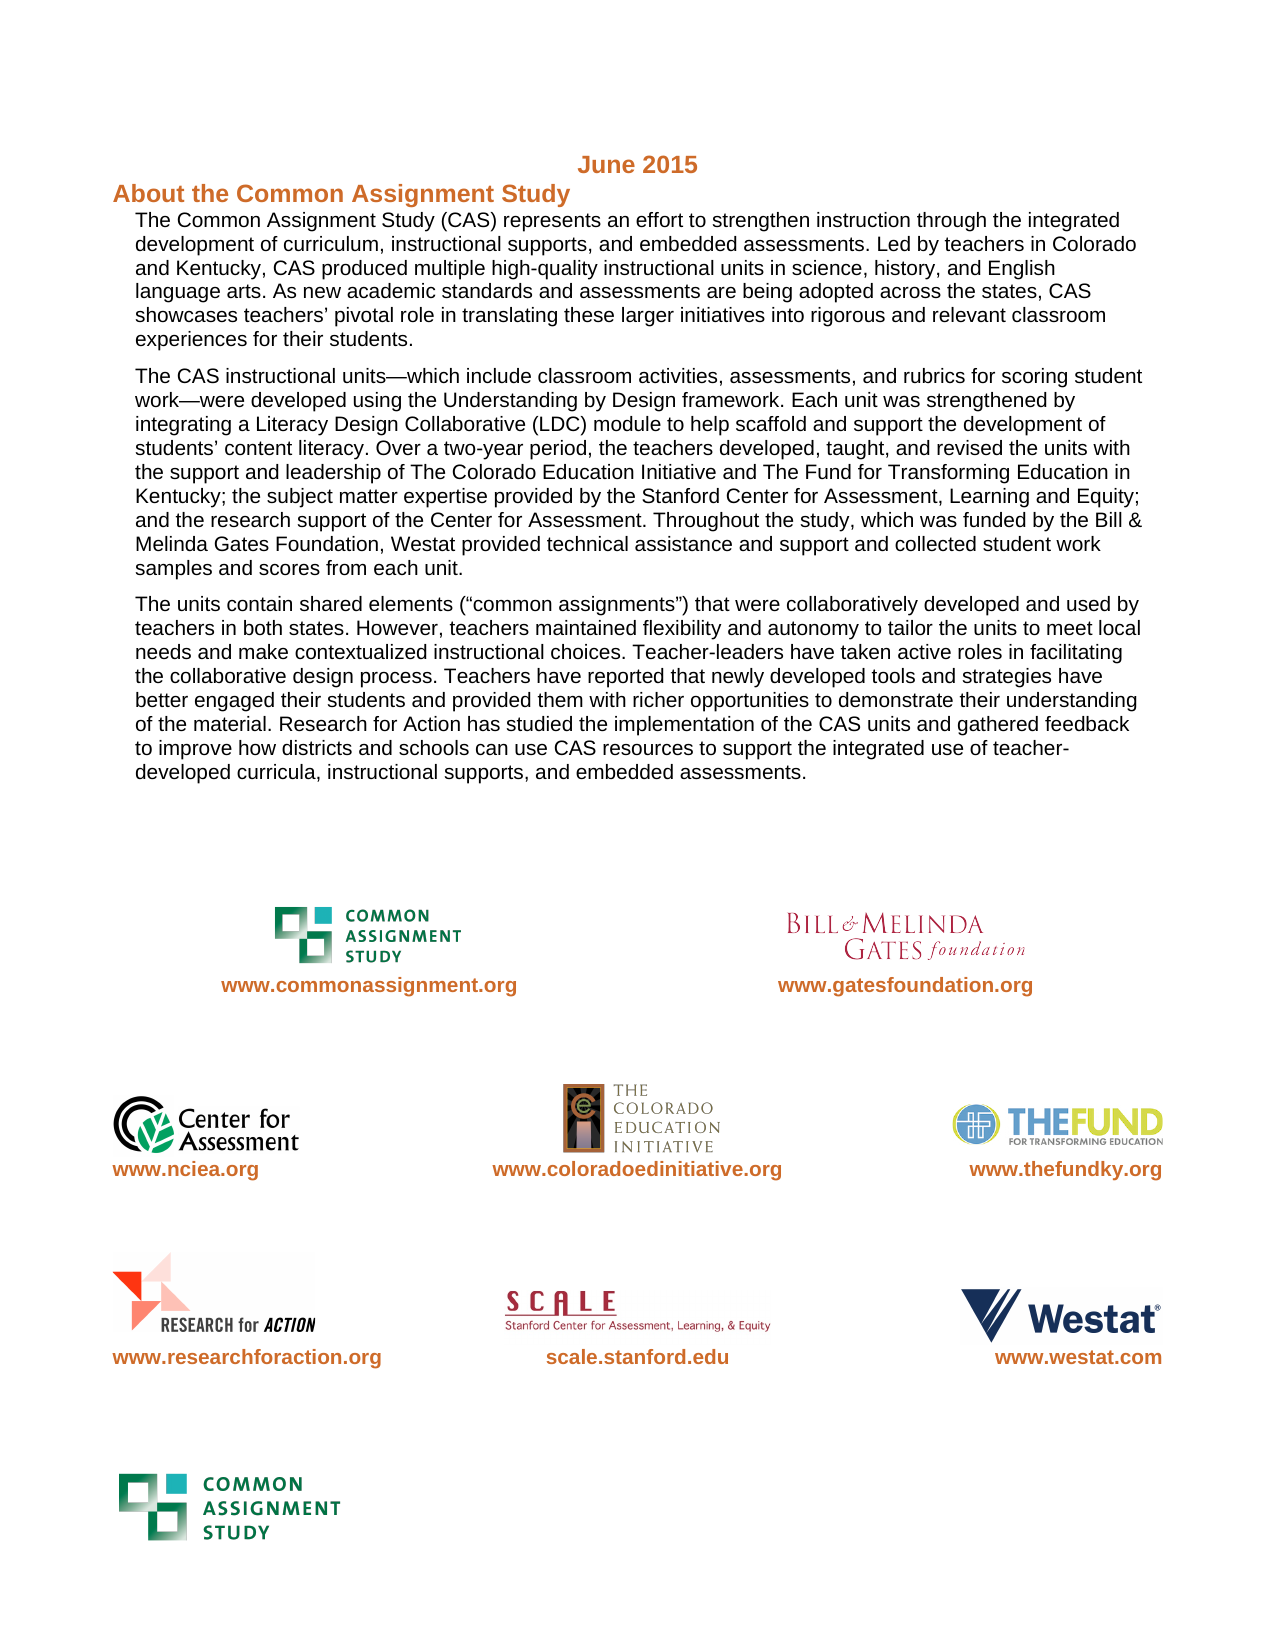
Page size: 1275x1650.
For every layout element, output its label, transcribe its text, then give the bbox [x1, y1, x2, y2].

table_header www.commonassignment.org [101, 847, 637, 996]
picture [952, 1104, 1163, 1145]
picture [112, 1095, 300, 1157]
table_cell www.coloradoedinitiative.org [459, 996, 816, 1181]
text June 2015 [112, 150, 1162, 179]
picture [786, 912, 1025, 960]
text The CAS instructional units—which include classroom activities, assessments, and rubrics for scoring student work—were developed using the Understanding by Design framework. Each unit was strengthened by integrating a Literacy Design Collaborative (LDC) module to help scaffold and support the development of students’ content literacy. Over a two-year period, the teachers developed, taught, and revised the units with the support and leadership of The Colorado Education Initiative and The Fund for Transforming Education in Kentucky; the subject matter expertise provided by the Stanford Center for Assessment, Learning and Equity; and the research support of the Center for Assessment. Throughout the study, which was funded by the Bill & Melinda Gates Foundation, Westat provided technical assistance and support and collected student work samples and scores from each unit. [135, 364, 1144, 579]
text The Common Assignment Study (CAS) represents an effort to strengthen instruction through the integrated development of curriculum, instructional supports, and embedded assessments. Led by teachers in Colorado and Kentucky, CAS produced multiple high-quality instructional units in science, history, and English language arts. As new academic standards and assessments are being adopted across the states, CAS showcases teachers’ pivotal role in translating these larger initiatives into rigorous and relevant classroom experiences for their students. [135, 207, 1144, 351]
picture [504, 1290, 771, 1345]
table_cell scale.stanford.edu [459, 1181, 816, 1368]
table_cell www.thefundky.org [816, 996, 1174, 1181]
picture [959, 1287, 1163, 1345]
text About the Common Assignment Study [112, 179, 1162, 207]
text The units contain shared elements (“common assignments”) that were collaboratively developed and used by teachers in both states. However, teachers maintained flexibility and autonomy to tailor the units to meet local needs and make contextualized instructional choices. Teacher-leaders have taken active roles in facilitating the collaborative design process. Teachers have reported that newly developed tools and strategies have better engaged their students and provided them with richer opportunities to demonstrate their understanding of the material. Research for Action has studied the implementation of the CAS units and gathered feedback to improve how districts and schools can use CAS resources to support the integrated use of teacher-developed curricula, instructional supports, and embedded assessments. [135, 592, 1144, 783]
picture [112, 1462, 350, 1552]
picture [269, 897, 470, 973]
table_cell www.researchforaction.org [101, 1181, 459, 1368]
picture [112, 1252, 316, 1332]
picture [555, 1084, 720, 1157]
table_cell www.nciea.org [101, 996, 459, 1181]
table_header www.gatesfoundation.org [638, 847, 1174, 996]
table_cell www.westat.com [816, 1181, 1174, 1368]
